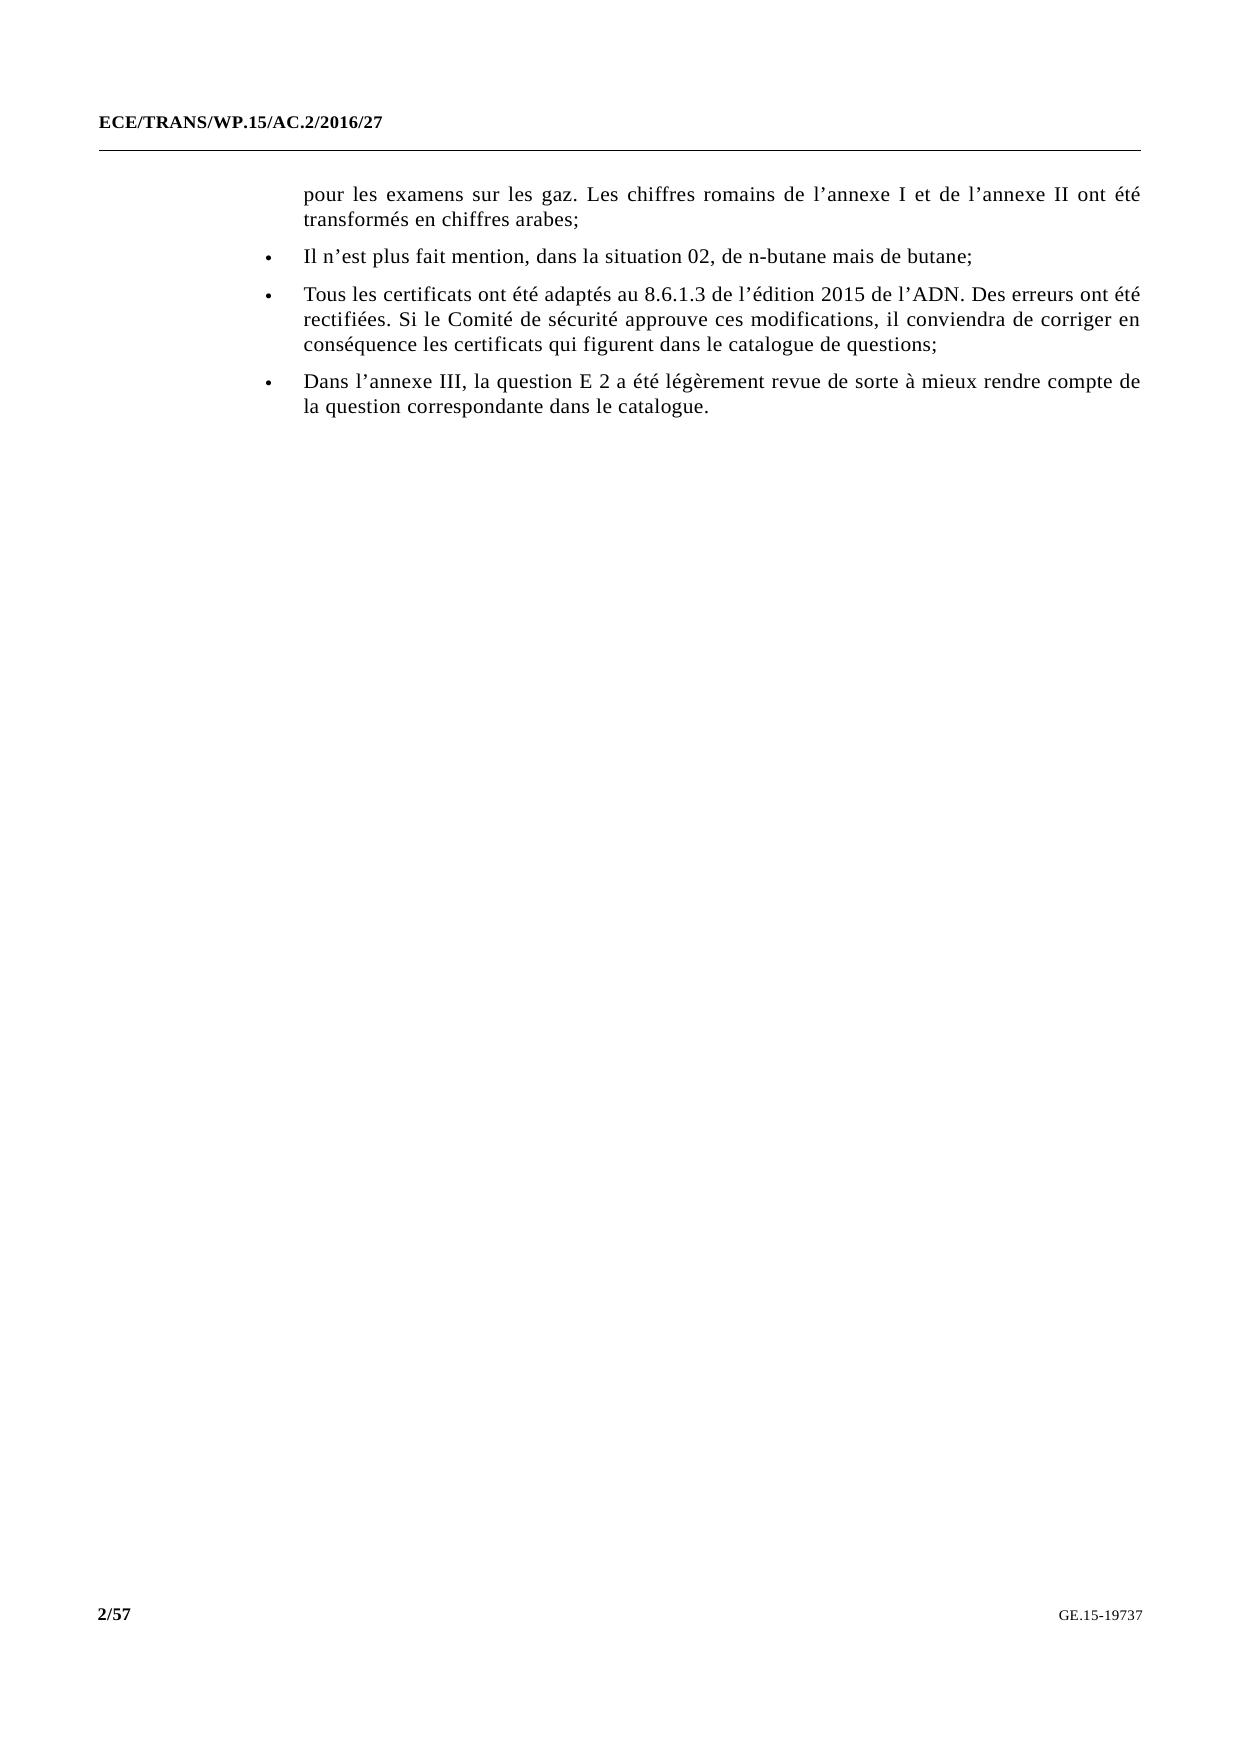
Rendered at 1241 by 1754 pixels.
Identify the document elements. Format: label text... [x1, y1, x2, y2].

text Dans l’annexe III, la question E 2 a été légèrement revue de sorte à mieux rendre compte de la question correspondante dans le catalogue. [266, 369, 1143, 419]
text Tous les certificats ont été adaptés au 8.6.1.3 de l’édition 2015 de l’ADN. Des erreurs ont été rectifiées. Si le Comité de sécurité approuve ces modifications, il conviendra de corriger en conséquence les certificats qui figurent dans le catalogue de questions; [266, 281, 1143, 356]
text Il n’est plus fait mention, dans la situation 02, de n-butane mais de butane; [266, 244, 1143, 269]
